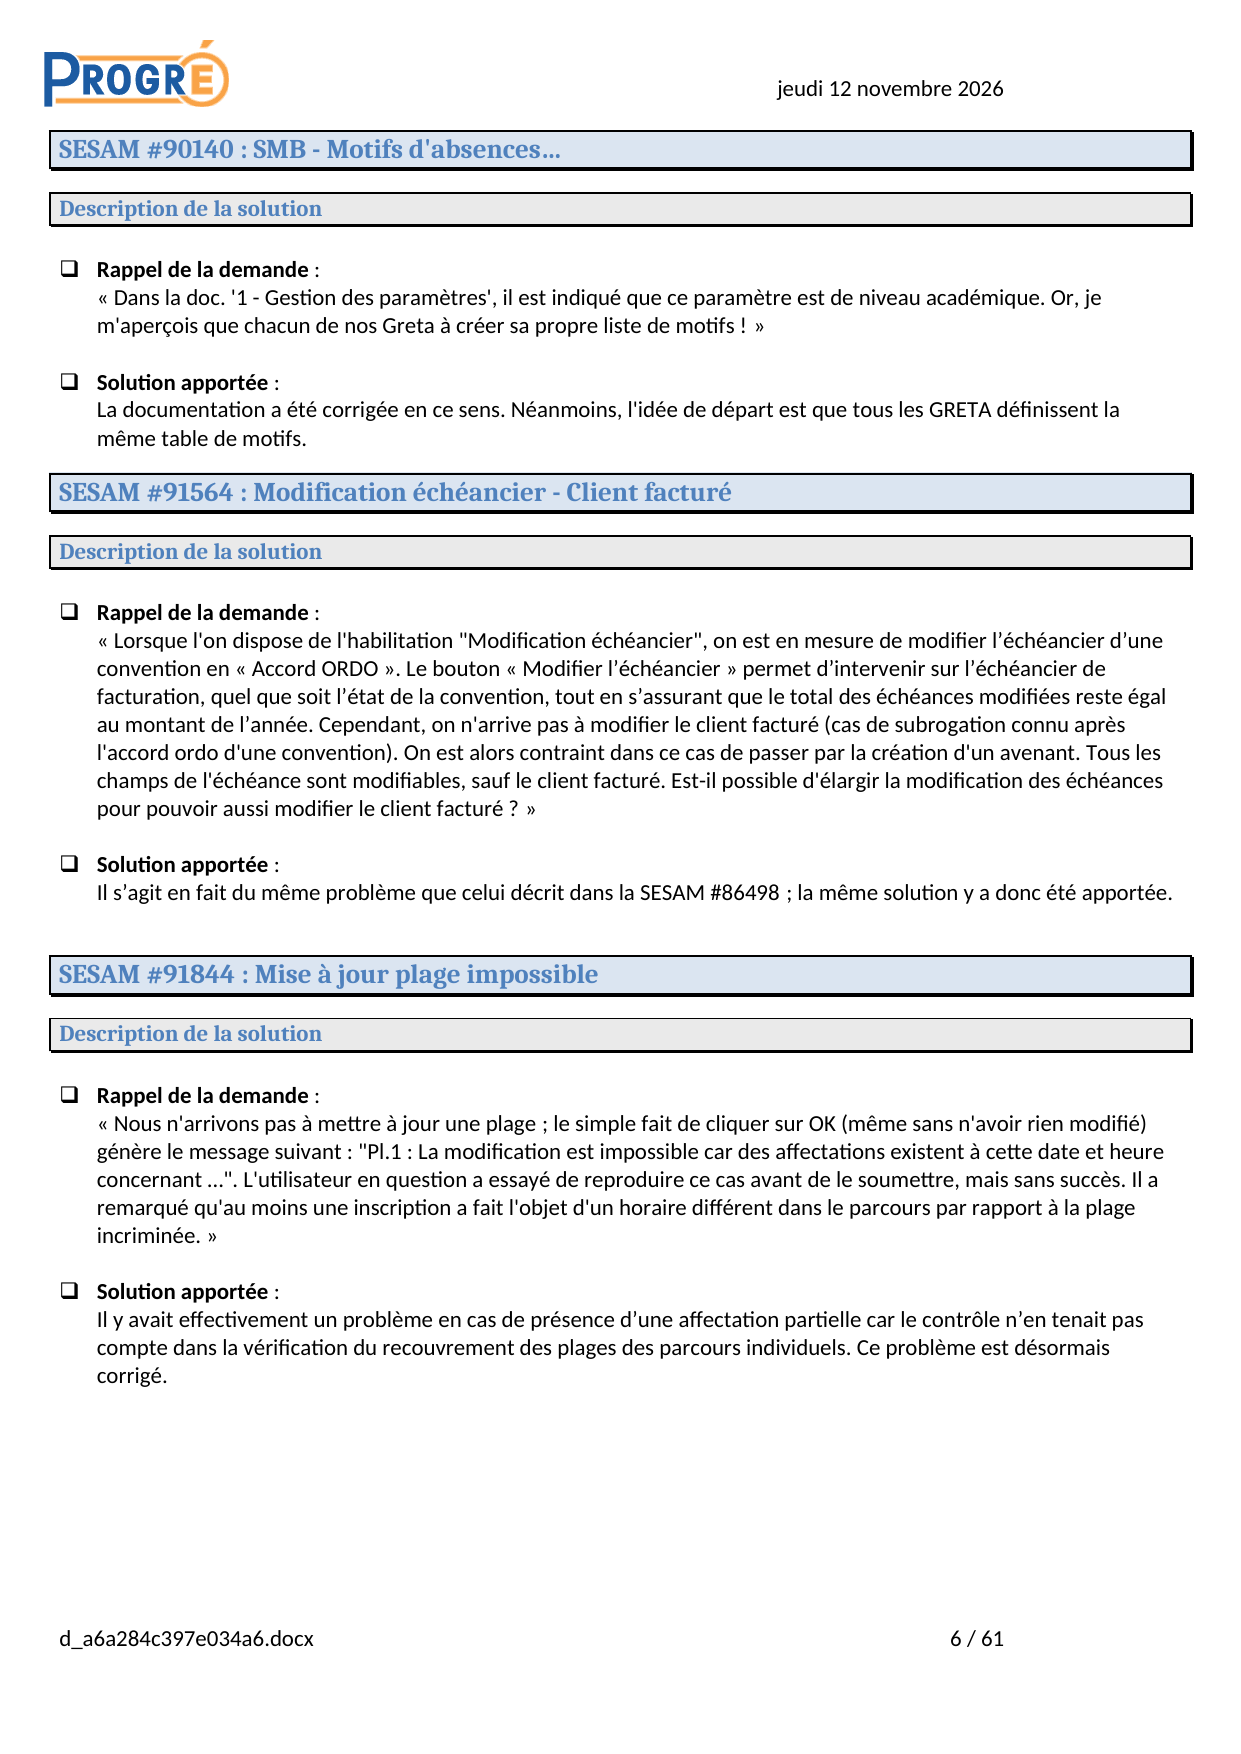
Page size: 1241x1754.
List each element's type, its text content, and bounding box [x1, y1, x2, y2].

list Il y avait effectivement un problème en cas de présence d’une affectation partielle car le contrôle n’en tenait pas compte dans la vérification du recouvrement des plages des parcours individuels. Ce problème est désormais corrigé. [97, 1305, 1181, 1389]
picture [44, 40, 229, 107]
list « Dans la doc. '1 - Gestion des paramètres', il est indiqué que ce paramètre est de niveau académique. Or, je m'aperçois que chacun de nos Greta à créer sa propre liste de motifs ! » [97, 283, 1181, 339]
list Rappel de la demande : [59, 1081, 1181, 1109]
subtitle SESAM #90140 : SMB - Motifs d'absences… [51, 132, 1190, 167]
subtitle Description de la solution [51, 1019, 1190, 1050]
list « Lorsque l'on dispose de l'habilitation "Modification échéancier", on est en mesure de modifier l’échéancier d’une convention en « Accord ORDO ». Le bouton « Modifier l’échéancier » permet d’intervenir sur l’échéancier de facturation, quel que soit l’état de la convention, tout en s’assurant que le total des échéances modifiées reste égal au montant de l’année. Cependant, on n'arrive pas à modifier le client facturé (cas de subrogation connu après l'accord ordo d'une convention). On est alors contraint dans ce cas de passer par la création d'un avenant. Tous les champs de l'échéance sont modifiables, sauf le client facturé. Est-il possible d'élargir la modification des échéances pour pouvoir aussi modifier le client facturé ? » [97, 626, 1181, 822]
subtitle Description de la solution [51, 537, 1190, 567]
list Solution apportée : [59, 1277, 1181, 1305]
list Solution apportée : [59, 368, 1181, 396]
list Rappel de la demande : [59, 256, 1181, 283]
list Rappel de la demande : [59, 598, 1181, 626]
subtitle SESAM #91844 : Mise à jour plage impossible [51, 957, 1190, 993]
list « Nous n'arrivons pas à mettre à jour une plage ; le simple fait de cliquer sur OK (même sans n'avoir rien modifié) génère le message suivant : "Pl.1 : La modification est impossible car des affectations existent à cette date et heure concernant …". L'utilisateur en question a essayé de reproduire ce cas avant de le soumettre, mais sans succès. Il a remarqué qu'au moins une inscription a fait l'objet d'un horaire différent dans le parcours par rapport à la plage incriminée. » [97, 1109, 1181, 1249]
subtitle Description de la solution [51, 194, 1190, 224]
list Solution apportée : [59, 850, 1181, 878]
subtitle SESAM #91564 : Modification échéancier - Client facturé [51, 475, 1190, 510]
list Il s’agit en fait du même problème que celui décrit dans la SESAM #86498 ; la même solution y a donc été apportée. [97, 878, 1181, 906]
list La documentation a été corrigée en ce sens. Néanmoins, l'idée de départ est que tous les GRETA définissent la même table de motifs. [97, 396, 1181, 452]
